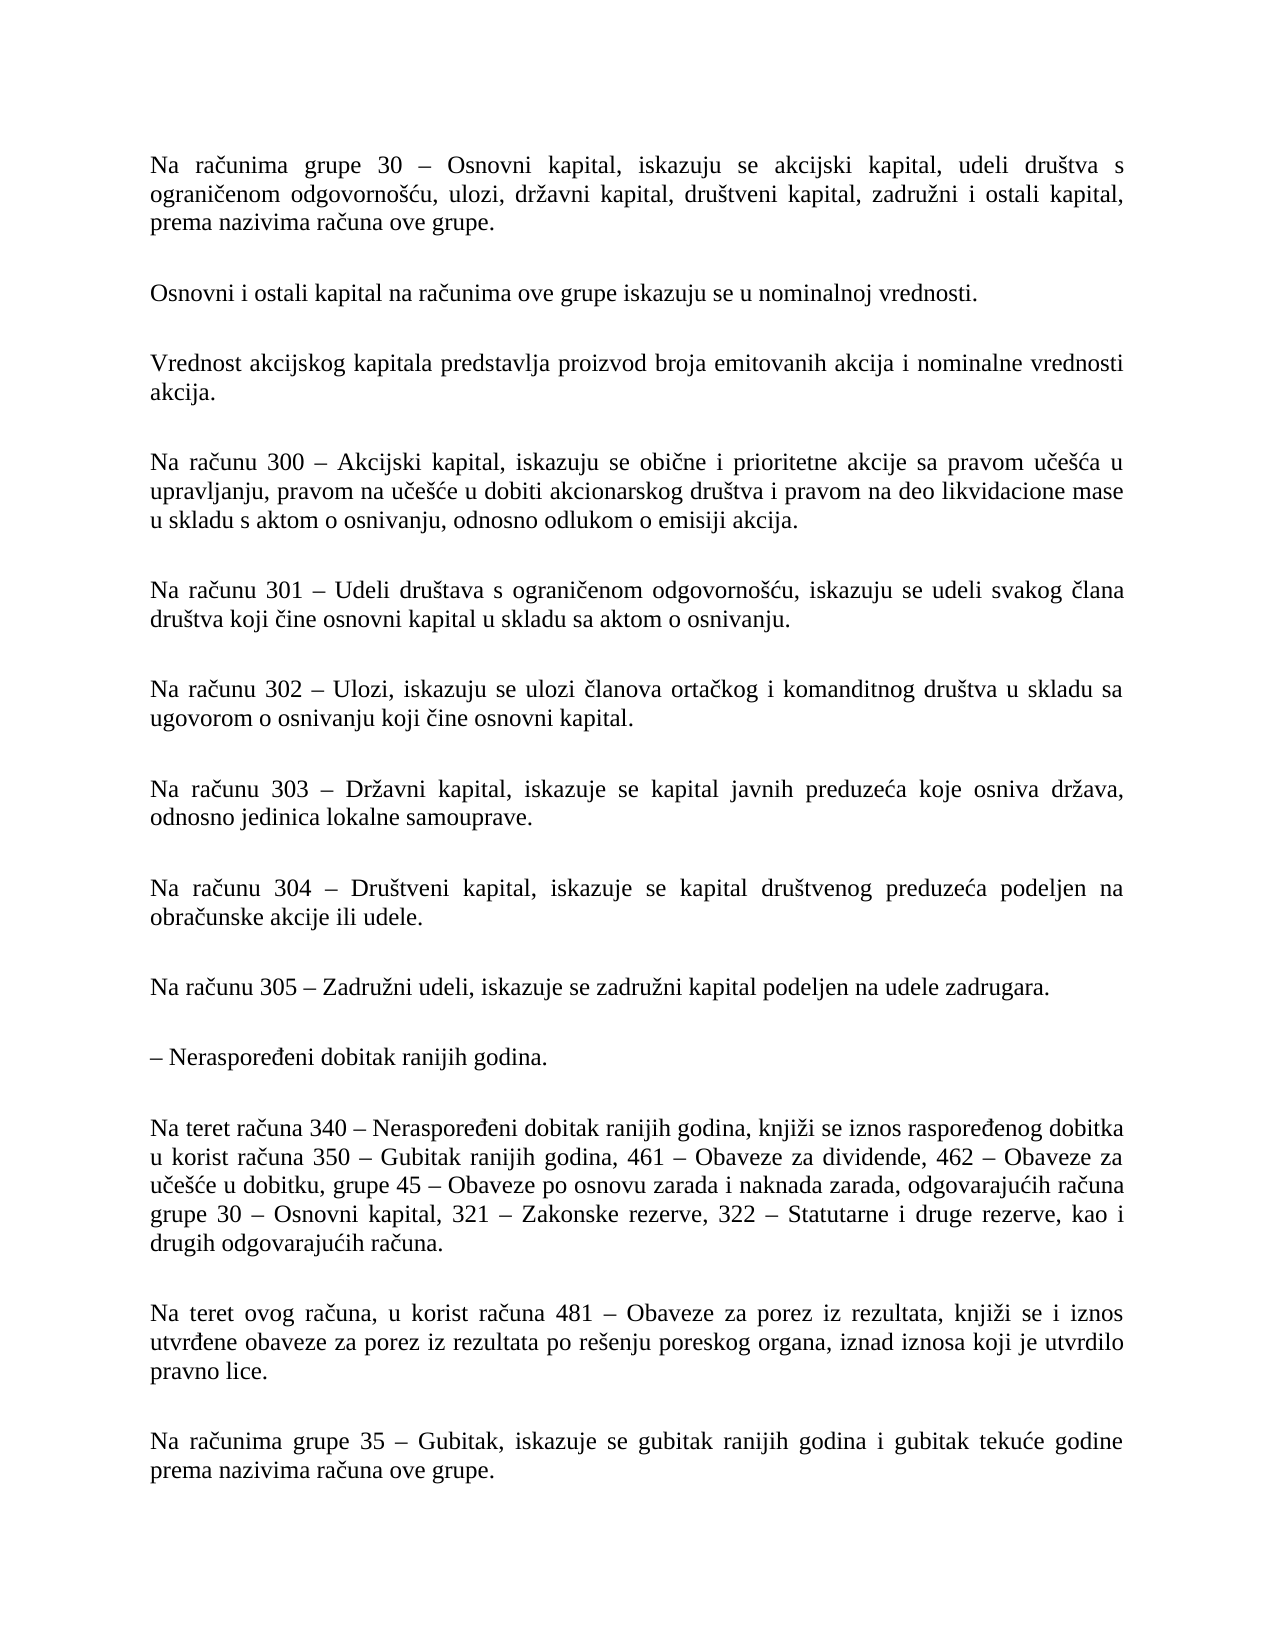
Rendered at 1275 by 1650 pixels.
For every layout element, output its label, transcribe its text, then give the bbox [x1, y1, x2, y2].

text Na računu 301 – Udeli društava s ograničenom odgovornošću, iskazuju se udeli svakog člana društva koji čine osnovni kapital u skladu sa aktom o osnivanju. [150, 575, 1125, 633]
text Na računu 303 – Državni kapital, iskazuje se kapital javnih preduzeća koje osniva država, odnosno jedinica lokalne samouprave. [150, 774, 1125, 831]
text Na računima grupe 35 – Gubitak, iskazuje se gubitak ranijih godina i gubitak tekuće godine prema nazivima računa ove grupe. [150, 1426, 1125, 1484]
text Na računima grupe 30 – Osnovni kapital, iskazuju se akcijski kapital, udeli društva s ograničenom odgovornošću, ulozi, državni kapital, društveni kapital, zadružni i ostali kapital, prema nazivima računa ove grupe. [150, 150, 1125, 236]
text Na teret ovog računa, u korist računa 481 – Obaveze za porez iz rezultata, knjiži se i iznos utvrđene obaveze za porez iz rezultata po rešenju poreskog organa, iznad iznosa koji je utvrdilo pravno lice. [150, 1298, 1125, 1384]
text Osnovni i ostali kapital na računima ove grupe iskazuju se u nominalnoj vrednosti. [150, 278, 1125, 307]
text – Neraspoređeni dobitak ranijih godina. [150, 1042, 1125, 1071]
text Na računu 300 – Akcijski kapital, iskazuju se obične i prioritetne akcije sa pravom učešća u upravljanju, pravom na učešće u dobiti akcionarskog društva i pravom na deo likvidacione mase u skladu s aktom o osnivanju, odnosno odlukom o emisiji akcija. [150, 447, 1125, 534]
text Na računu 305 – Zadružni udeli, iskazuje se zadružni kapital podeljen na udele zadrugara. [150, 972, 1125, 1001]
text Vrednost akcijskog kapitala predstavlja proizvod broja emitovanih akcija i nominalne vrednosti akcija. [150, 348, 1125, 406]
text Na računu 304 – Društveni kapital, iskazuje se kapital društvenog preduzeća podeljen na obračunske akcije ili udele. [150, 873, 1125, 930]
text Na računu 302 – Ulozi, iskazuju se ulozi članova ortačkog i komanditnog društva u skladu sa ugovorom o osnivanju koji čine osnovni kapital. [150, 674, 1125, 732]
text Na teret računa 340 – Neraspoređeni dobitak ranijih godina, knjiži se iznos raspoređenog dobitka u korist računa 350 – Gubitak ranijih godina, 461 – Obaveze za dividende, 462 – Obaveze za učešće u dobitku, grupe 45 – Obaveze po osnovu zarada i naknada zarada, odgovarajućih računa grupe 30 – Osnovni kapital, 321 – Zakonske rezerve, 322 – Statutarne i druge rezerve, kao i drugih odgovarajućih računa. [150, 1113, 1125, 1257]
